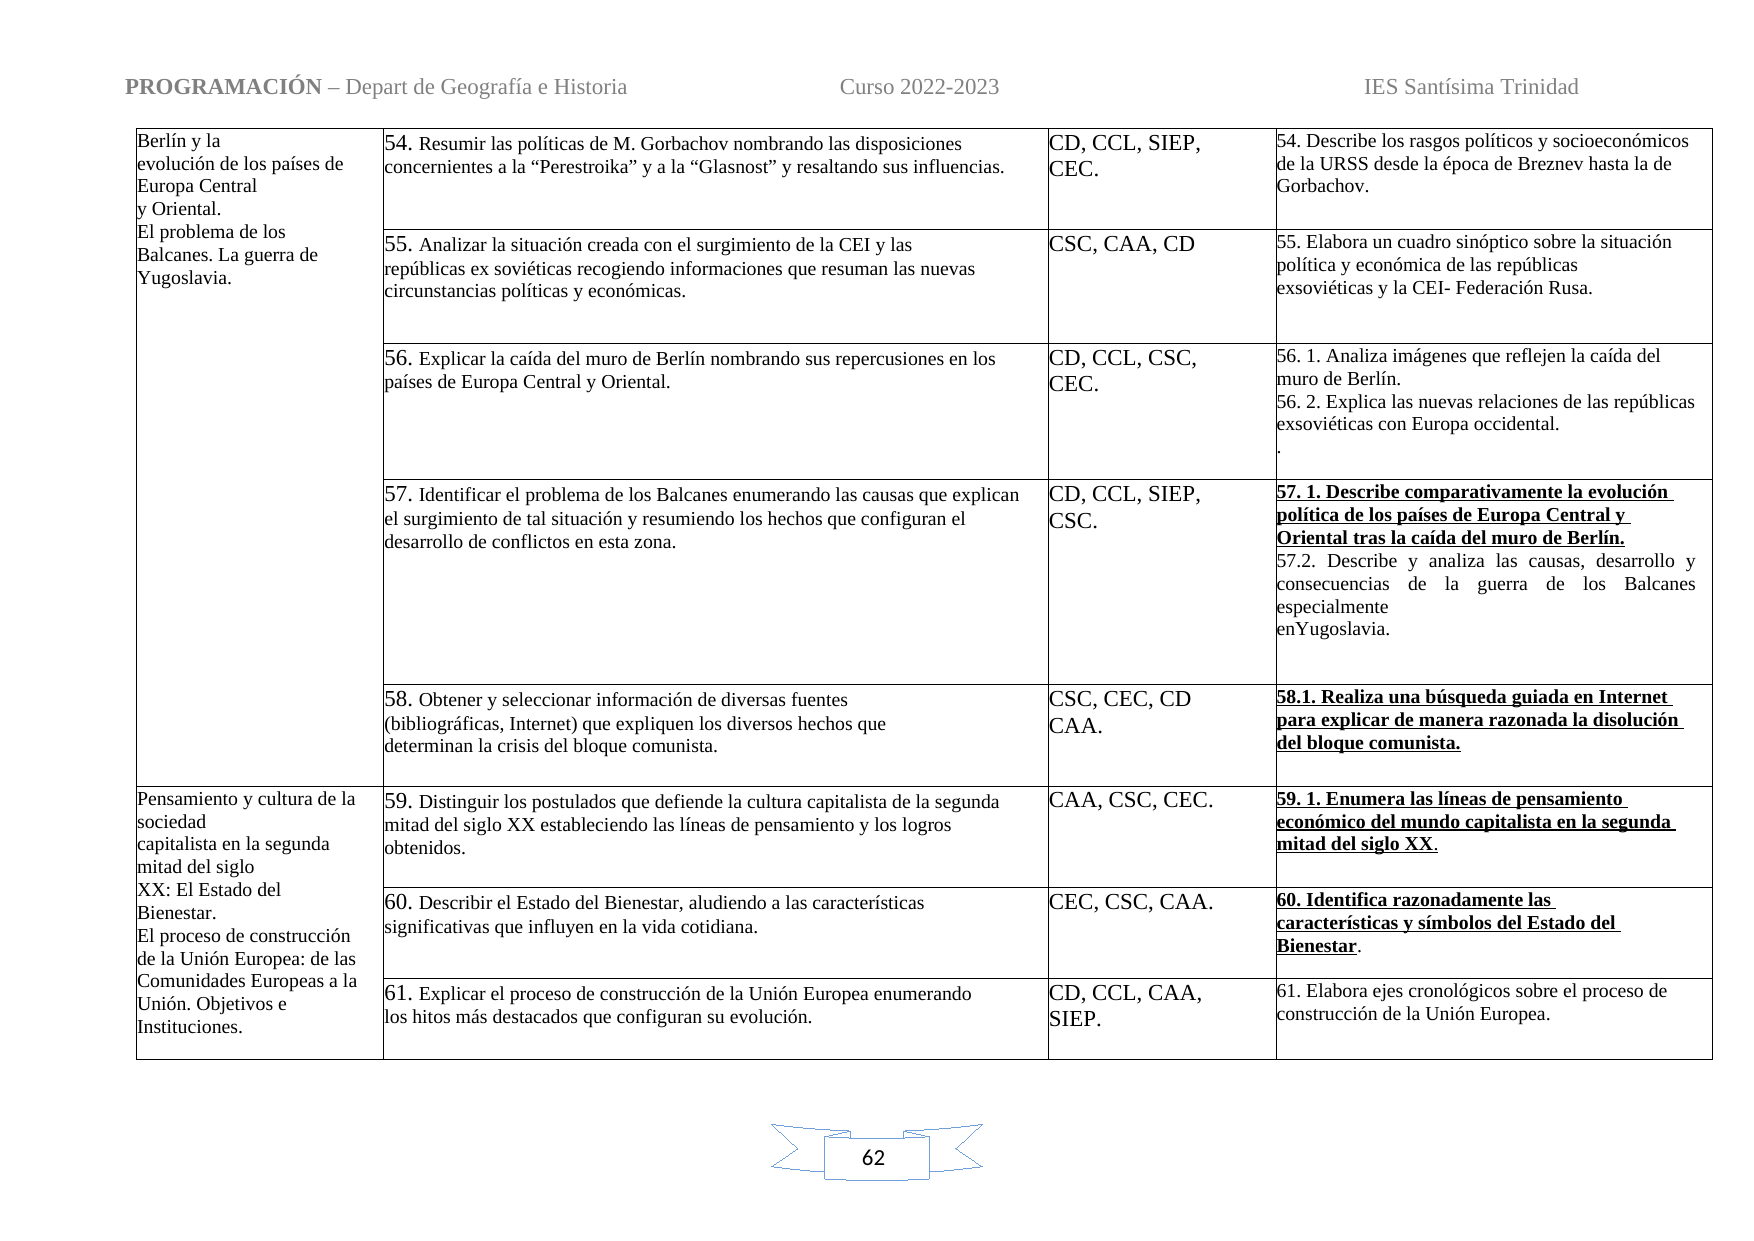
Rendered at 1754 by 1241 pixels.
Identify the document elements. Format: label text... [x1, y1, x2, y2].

table_cell CD, CCL, CSC, CEC. [1049, 344, 1276, 479]
table_header 54. Describe los rasgos políticos y socioeconómicos de la URSS desde la época de Breznev hasta la de Gorbachov. [1277, 129, 1712, 229]
table_cell 57. Identificar el problema de los Balcanes enumerando las causas que explican el surgimiento de tal situación y resumiendo los hechos que configuran el desarrollo de conflictos en esta zona. [384, 480, 1048, 684]
table_header 54. Resumir las políticas de M. Gorbachov nombrando las disposiciones concernientes a la “Perestroika” y a la “Glasnost” y resaltando sus influencias. [384, 129, 1048, 229]
table_cell 56. 1. Analiza imágenes que reflejen la caída del muro de Berlín. 56. 2. Explica las nuevas relaciones de las repúblicas exsoviéticas con Europa occidental. . [1277, 344, 1712, 479]
table_cell 59. Distinguir los postulados que defiende la cultura capitalista de la segunda mitad del siglo XX estableciendo las líneas de pensamiento y los logros obtenidos. [384, 787, 1048, 887]
table_cell 55. Analizar la situación creada con el surgimiento de la CEI y las repúblicas ex soviéticas recogiendo informaciones que resuman las nuevas circunstancias políticas y económicas. [384, 230, 1048, 343]
table_cell CD, CCL, SIEP, CSC. [1049, 480, 1276, 684]
table_cell 58.1. Realiza una búsqueda guiada en Internet para explicar de manera razonada la disolución del bloque comunista. [1277, 685, 1712, 786]
table_cell 58. Obtener y seleccionar información de diversas fuentes (bibliográficas, Internet) que expliquen los diversos hechos que determinan la crisis del bloque comunista. [384, 685, 1048, 786]
table_cell Pensamiento y cultura de la sociedad capitalista en la segunda mitad del siglo XX: El Estado del Bienestar. El proceso de construcción de la Unión Europea: de las Comunidades Europeas a la Unión. Objetivos e Instituciones. [137, 787, 383, 1059]
table_cell CD, CCL, CAA, SIEP. [1049, 979, 1276, 1059]
table_cell 59. 1. Enumera las líneas de pensamiento económico del mundo capitalista en la segunda mitad del siglo XX. [1277, 787, 1712, 887]
table_header CD, CCL, SIEP, CEC. [1049, 129, 1276, 229]
table_cell CSC, CAA, CD [1049, 230, 1276, 343]
table_header Berlín y la evolución de los países de Europa Central y Oriental. El problema de los Balcanes. La guerra de Yugoslavia. [137, 129, 383, 786]
table_cell 61. Elabora ejes cronológicos sobre el proceso de construcción de la Unión Europea. [1277, 979, 1712, 1059]
table_cell 57. 1. Describe comparativamente la evolución política de los países de Europa Central y Oriental tras la caída del muro de Berlín. 57.2. Describe y analiza las causas, desarrollo y consecuencias de la guerra de los Balcanes especialmente enYugoslavia. [1277, 480, 1712, 684]
table_cell 60. Describir el Estado del Bienestar, aludiendo a las características significativas que influyen en la vida cotidiana. [384, 888, 1048, 978]
table_cell 55. Elabora un cuadro sinóptico sobre la situación política y económica de las repúblicas exsoviéticas y la CEI- Federación Rusa. [1277, 230, 1712, 343]
table_cell 56. Explicar la caída del muro de Berlín nombrando sus repercusiones en los países de Europa Central y Oriental. [384, 344, 1048, 479]
table_cell CSC, CEC, CD CAA. [1049, 685, 1276, 786]
table_cell 60. Identifica razonadamente las características y símbolos del Estado del Bienestar. [1277, 888, 1712, 978]
table_cell CEC, CSC, CAA. [1049, 888, 1276, 978]
table_cell CAA, CSC, CEC. [1049, 787, 1276, 887]
table_cell 61. Explicar el proceso de construcción de la Unión Europea enumerando los hitos más destacados que configuran su evolución. [384, 979, 1048, 1059]
